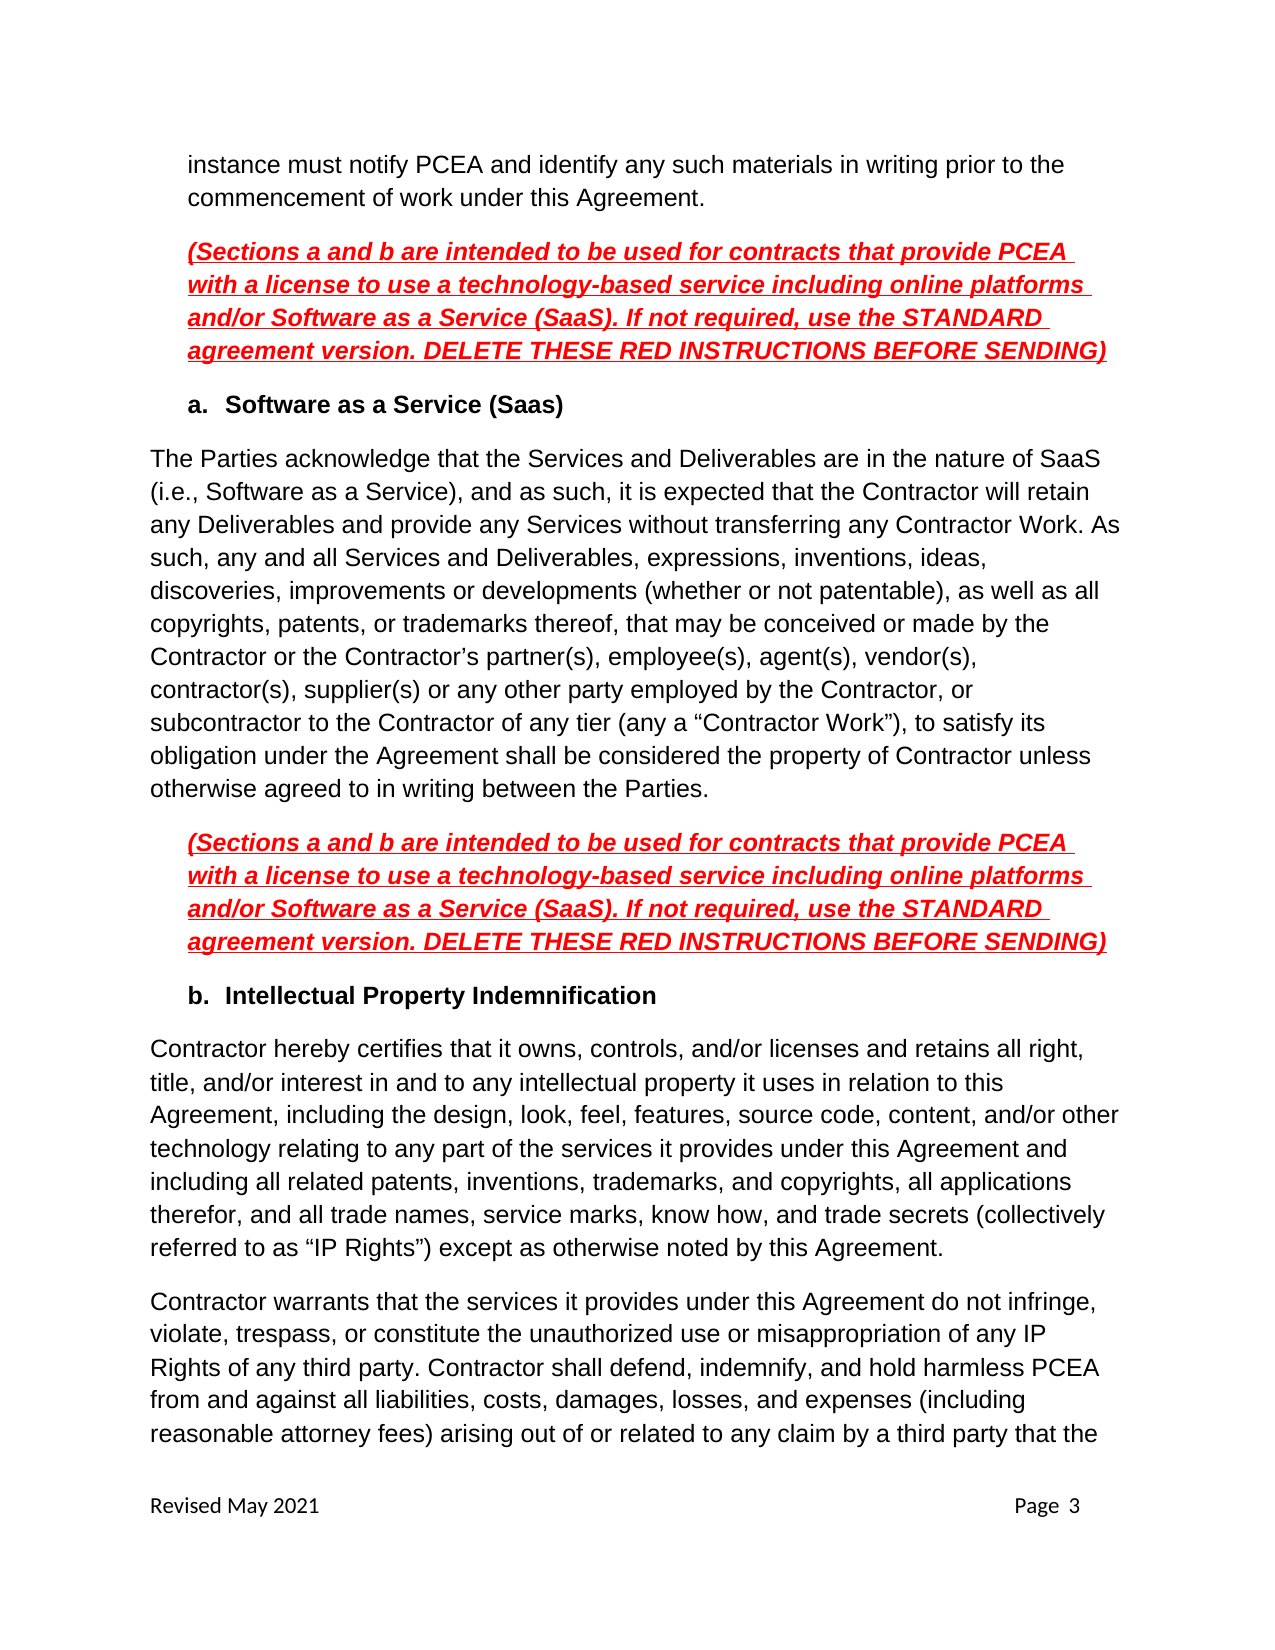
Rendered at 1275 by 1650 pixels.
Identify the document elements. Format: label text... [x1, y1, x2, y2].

text (Sections a and b are intended to be used for contracts that provide PCEA with a license to use a technology-based service including online platforms and/or Software as a Service (SaaS). If not required, use the STANDARD agreement version. DELETE THESE RED INSTRUCTIONS BEFORE SENDING) [187, 828, 1125, 956]
text (Sections a and b are intended to be used for contracts that provide PCEA with a license to use a technology-based service including online platforms and/or Software as a Service (SaaS). If not required, use the STANDARD agreement version. DELETE THESE RED INSTRUCTIONS BEFORE SENDING) [187, 237, 1125, 365]
list Intellectual Property Indemnification [187, 981, 1125, 1009]
list Software as a Service (Saas) [187, 390, 1125, 418]
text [187, 150, 1125, 212]
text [150, 1286, 1125, 1447]
text The Parties acknowledge that the Services and Deliverables are in the nature of SaaS (i.e., Software as a Service), and as such, it is expected that the Contractor will retain any Deliverables and provide any Services without transferring any Contractor Work. As such, any and all Services and Deliverables, expressions, inventions, ideas, discoveries, improvements or developments (whether or not patentable), as well as all copyrights, patents, or trademarks thereof, that may be conceived or made by the Contractor or the Contractor’s partner(s), employee(s), agent(s), vendor(s), contractor(s), supplier(s) or any other party employed by the Contractor, or subcontractor to the Contractor of any tier (any a “Contractor Work”), to satisfy its obligation under the Agreement shall be considered the property of Contractor unless otherwise agreed to in writing between the Parties. [150, 444, 1125, 803]
text Contractor hereby certifies that it owns, controls, and/or licenses and retains all right, title, and/or interest in and to any intellectual property it uses in relation to this Agreement, including the design, look, feel, features, source code, content, and/or other technology relating to any part of the services it provides under this Agreement and including all related patents, inventions, trademarks, and copyrights, all applications therefor, and all trade names, service marks, know how, and trade secrets (collectively referred to as “IP Rights”) except as otherwise noted by this Agreement. [150, 1034, 1125, 1261]
